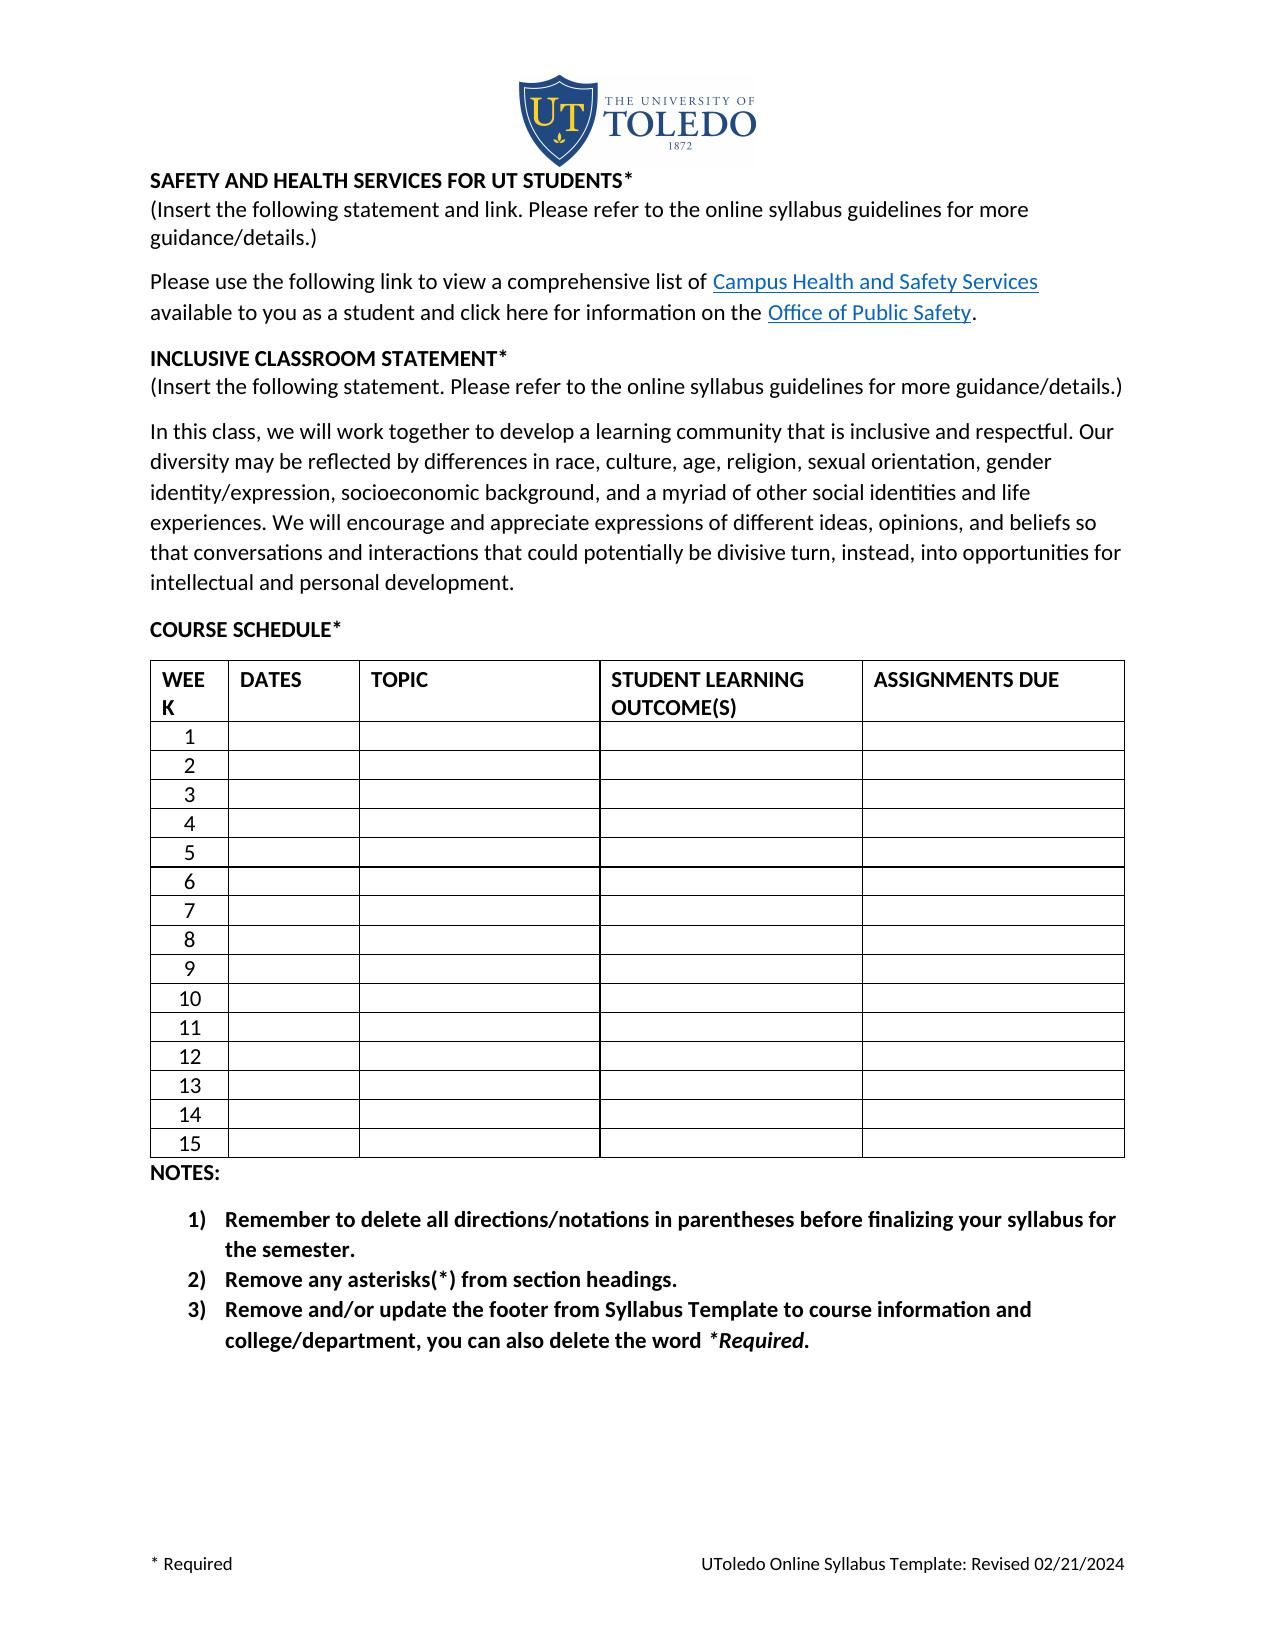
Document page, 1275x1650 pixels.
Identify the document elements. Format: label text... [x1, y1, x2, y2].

table_cell 12 [151, 1042, 228, 1070]
table_cell [229, 722, 359, 750]
table_cell [229, 1100, 359, 1128]
table_cell 9 [151, 955, 228, 983]
table_cell [229, 984, 359, 1012]
table_cell [360, 1042, 599, 1070]
picture [518, 75, 757, 167]
list Remove and/or update the footer from Syllabus Template to course information and college/department, you can also delete the word *Required. [187, 1296, 1125, 1354]
table_cell [229, 1129, 359, 1157]
table_cell [863, 1129, 1124, 1157]
table_cell [360, 955, 599, 983]
table_header ASSIGNMENTS DUE [863, 661, 1124, 721]
table_cell 13 [151, 1071, 228, 1099]
table_cell [360, 1013, 599, 1041]
table_cell [863, 1042, 1124, 1070]
table_cell [601, 722, 862, 750]
table_cell 4 [151, 809, 228, 837]
table_cell 14 [151, 1100, 228, 1128]
table_cell [360, 926, 599, 953]
table_cell 8 [151, 926, 228, 953]
table_cell [229, 1071, 359, 1099]
table_cell [863, 984, 1124, 1012]
table_cell [601, 984, 862, 1012]
text NOTES: [150, 1158, 1125, 1186]
table_cell [863, 722, 1124, 750]
table_cell [863, 1013, 1124, 1041]
table_cell [229, 780, 359, 808]
text In this class, we will work together to develop a learning community that is inclusive and respectful. Our diversity may be reflected by differences in race, culture, age, religion, sexual orientation, gender identity/expression, socioeconomic background, and a myriad of other social identities and life experiences. We will encourage and appreciate expressions of different ideas, opinions, and beliefs so that conversations and interactions that could potentially be divisive turn, instead, into opportunities for intellectual and personal development. [150, 417, 1125, 596]
table_cell [601, 809, 862, 837]
table_cell [601, 1013, 862, 1041]
table_cell 6 [151, 868, 228, 895]
table_cell [863, 780, 1124, 808]
table_cell [229, 868, 359, 895]
table_cell [229, 809, 359, 837]
table_cell [360, 780, 599, 808]
table_cell [229, 955, 359, 983]
table_cell [601, 896, 862, 924]
table_header STUDENT LEARNING OUTCOME(S) [601, 661, 862, 721]
table_cell [601, 1100, 862, 1128]
text (Insert the following statement. Please refer to the online syllabus guidelines for more guidance/details.) [150, 372, 1125, 401]
table_header TOPIC [360, 661, 599, 721]
table_cell [601, 1071, 862, 1099]
table_cell [229, 926, 359, 953]
table_cell [863, 838, 1124, 866]
table_cell [601, 868, 862, 895]
table_cell [360, 1071, 599, 1099]
table_cell [863, 1071, 1124, 1099]
table_cell [229, 1042, 359, 1070]
table_cell [863, 1100, 1124, 1128]
table_cell 11 [151, 1013, 228, 1041]
table_cell [863, 809, 1124, 837]
table_cell 5 [151, 838, 228, 866]
subtitle SAFETY AND HEALTH SERVICES FOR UT STUDENTS* [150, 167, 1125, 195]
table_cell 15 [151, 1129, 228, 1157]
table_cell [863, 868, 1124, 895]
table_cell [601, 926, 862, 953]
table_cell [229, 1013, 359, 1041]
table_cell [863, 955, 1124, 983]
table_cell [601, 838, 862, 866]
table_cell [863, 751, 1124, 779]
table_header WEEK [151, 661, 228, 721]
list Remember to delete all directions/notations in parentheses before finalizing your syllabus for the semester. [187, 1205, 1125, 1263]
text (Insert the following statement and link. Please refer to the online syllabus guidelines for more guidance/details.) [150, 195, 1125, 251]
table_cell [360, 984, 599, 1012]
subtitle INCLUSIVE CLASSROOM STATEMENT* [150, 344, 1125, 372]
text Please use the following link to view a comprehensive list of Campus Health and Safety Services available to you as a student and click here for information on the Office of Public Safety. [150, 267, 1125, 326]
table_cell [360, 1100, 599, 1128]
table_cell [360, 722, 599, 750]
table_cell 1 [151, 722, 228, 750]
table_cell [601, 780, 862, 808]
table_cell [229, 896, 359, 924]
table_cell [360, 809, 599, 837]
table_cell 2 [151, 751, 228, 779]
table_header DATES [229, 661, 359, 721]
table_cell [863, 896, 1124, 924]
table_cell [601, 955, 862, 983]
table_cell [863, 926, 1124, 953]
table_cell [601, 1042, 862, 1070]
table_cell [360, 868, 599, 895]
table_cell 10 [151, 984, 228, 1012]
table_cell 3 [151, 780, 228, 808]
table_cell [601, 751, 862, 779]
table_cell 7 [151, 896, 228, 924]
table_cell [360, 1129, 599, 1157]
table_cell [229, 838, 359, 866]
text COURSE SCHEDULE* [150, 615, 1125, 643]
table_cell [601, 1129, 862, 1157]
table_cell [360, 751, 599, 779]
table_cell [229, 751, 359, 779]
list Remove any asterisks(*) from section headings. [187, 1265, 1125, 1293]
table_cell [360, 838, 599, 866]
table_cell [360, 896, 599, 924]
